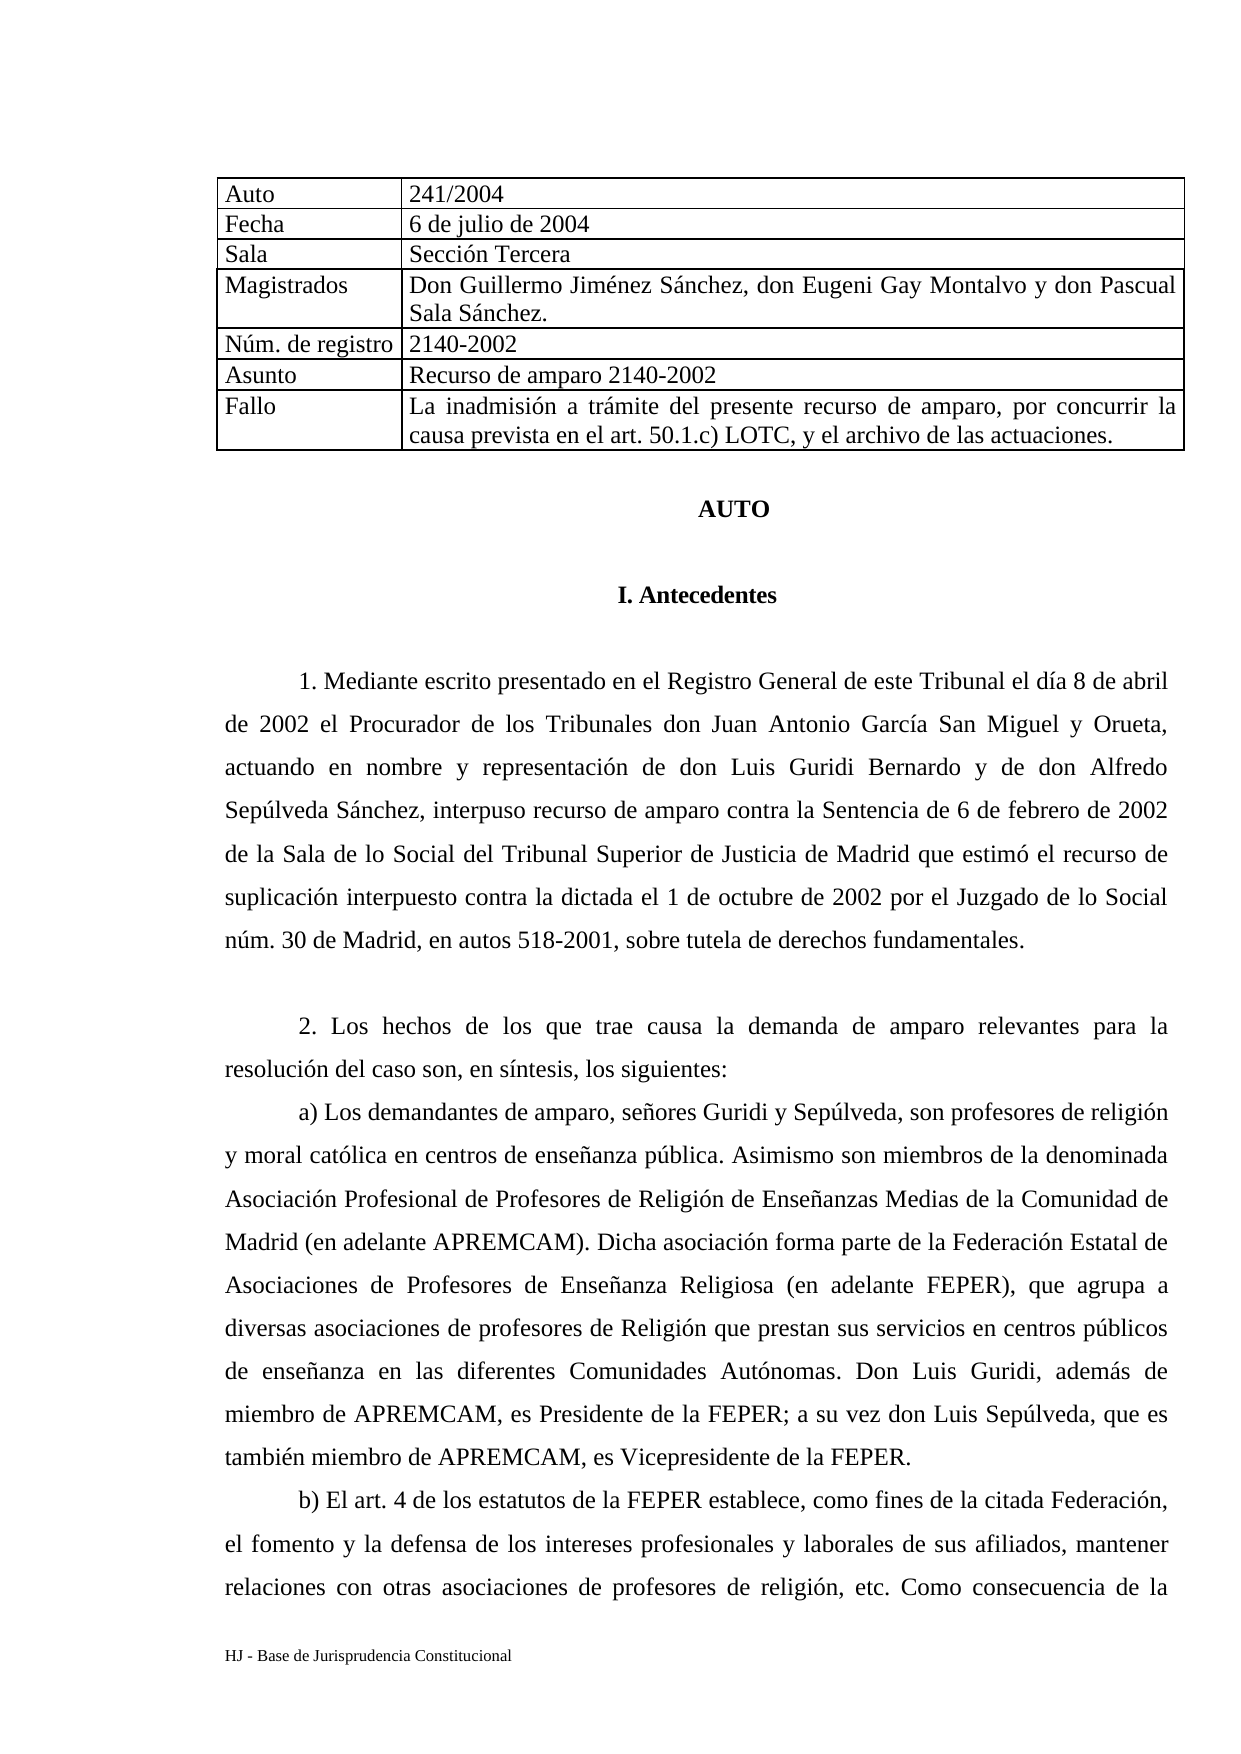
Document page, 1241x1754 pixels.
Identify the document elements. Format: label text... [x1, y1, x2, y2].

table_header 241/2004 [402, 179, 1184, 207]
table_cell Fecha [218, 209, 401, 238]
text AUTO [224, 494, 1169, 522]
table_cell Sección Tercera [402, 240, 1184, 268]
table_cell 6 de julio de 2004 [402, 209, 1184, 238]
table_cell Núm. de registro [218, 329, 401, 358]
table_cell Recurso de amparo 2140-2002 [403, 360, 1183, 389]
table_cell Asunto [218, 360, 401, 389]
table_cell Sala [218, 240, 401, 268]
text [224, 1486, 1169, 1601]
text 1. Mediante escrito presentado en el Registro General de este Tribunal el día 8 de abril de 2002 el Procurador de los Tribunales don Juan Antonio García San Miguel y Orueta, actuando en nombre y representación de don Luis Guridi Bernardo y de don Alfredo Sepúlveda Sánchez, interpuso recurso de amparo contra la Sentencia de 6 de febrero de 2002 de la Sala de lo Social del Tribunal Superior de Justicia de Madrid que estimó el recurso de suplicación interpuesto contra la dictada el 1 de octubre de 2002 por el Juzgado de lo Social núm. 30 de Madrid, en autos 518-2001, sobre tutela de derechos fundamentales. [224, 666, 1169, 954]
table_cell Magistrados [218, 270, 401, 327]
table_header Auto [218, 179, 401, 207]
text 2. Los hechos de los que trae causa la demanda de amparo relevantes para la resolución del caso son, en síntesis, los siguientes: [224, 1011, 1169, 1083]
table_cell 2140-2002 [403, 329, 1183, 358]
text a) Los demandantes de amparo, señores Guridi y Sepúlveda, son profesores de religión y moral católica en centros de enseñanza pública. Asimismo son miembros de la denominada Asociación Profesional de Profesores de Religión de Enseñanzas Medias de la Comunidad de Madrid (en adelante APREMCAM). Dicha asociación forma parte de la Federación Estatal de Asociaciones de Profesores de Enseñanza Religiosa (en adelante FEPER), que agrupa a diversas asociaciones de profesores de Religión que prestan sus servicios en centros públicos de enseñanza en las diferentes Comunidades Autónomas. Don Luis Guridi, además de miembro de APREMCAM, es Presidente de la FEPER; a su vez don Luis Sepúlveda, que es también miembro de APREMCAM, es Vicepresidente de la FEPER. [224, 1097, 1169, 1471]
table_cell La inadmisión a trámite del presente recurso de amparo, por concurrir la causa prevista en el art. 50.1.c) LOTC, y el archivo de las actuaciones. [403, 391, 1183, 448]
table_cell Fallo [218, 391, 401, 448]
table_cell Don Guillermo Jiménez Sánchez, don Eugeni Gay Montalvo y don Pascual Sala Sánchez. [403, 270, 1183, 327]
text I. Antecedentes [224, 580, 1169, 609]
